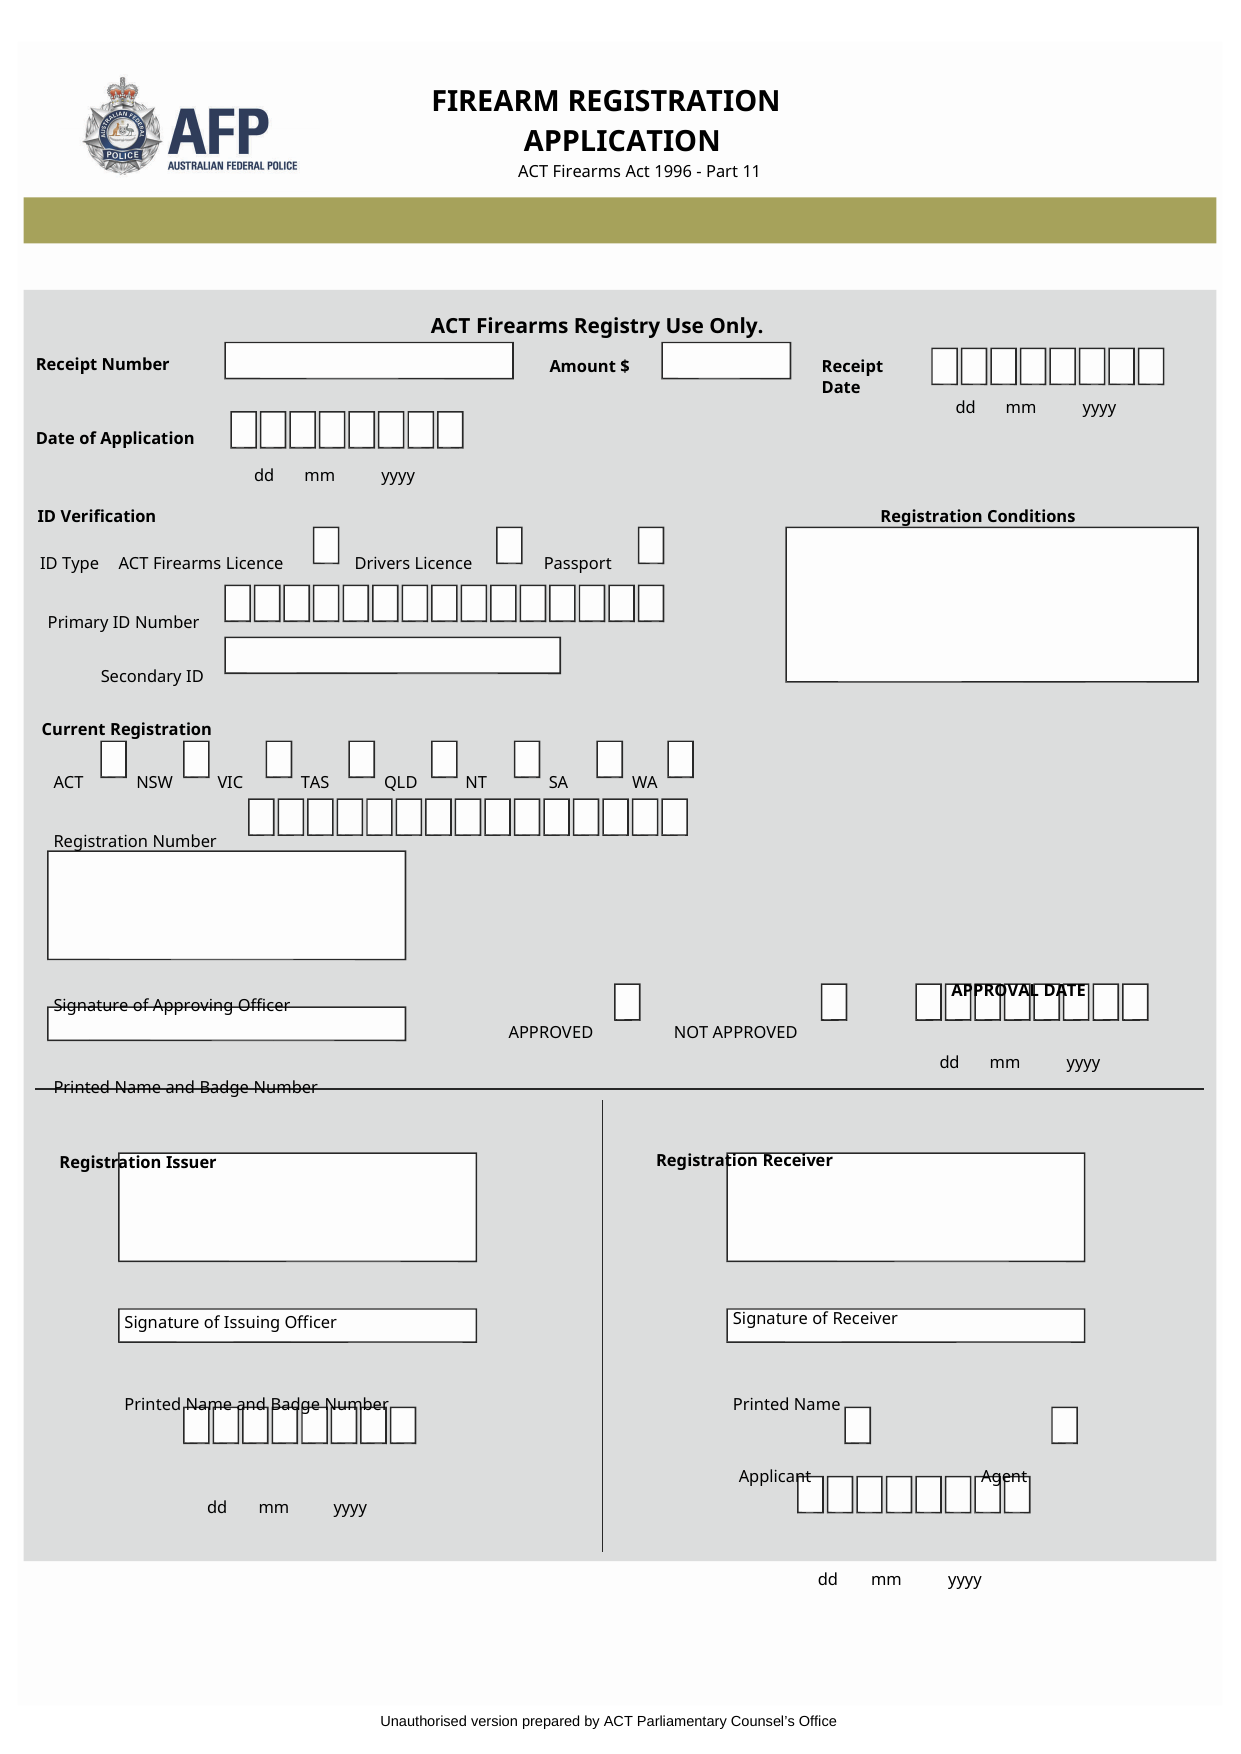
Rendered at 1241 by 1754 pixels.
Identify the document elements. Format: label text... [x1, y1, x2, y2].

picture [59, 66, 320, 192]
text Printed Name and Badge Number [124, 1397, 413, 1413]
text Receipt Number [36, 357, 216, 374]
text Registration Conditions [880, 509, 1201, 526]
text FIREARM REGISTRATION APPLICATION [431, 81, 863, 160]
text Printed Name [733, 1397, 1201, 1413]
text Signature of Approving Officer [53, 993, 357, 1016]
text NSW VIC TAS QLD NT SA WA [136, 775, 1201, 792]
text Current Registration [41, 722, 1201, 738]
text Passport [543, 556, 1201, 573]
text Agent [981, 1469, 1201, 1486]
text APPROVAL DATE [951, 983, 1201, 1000]
text dd mm yyyy [254, 465, 1201, 484]
text Registration Number [53, 834, 1201, 851]
text ACT Firearms Licence [118, 556, 304, 573]
text Secondary ID [101, 669, 1201, 685]
text Signature of Receiver [733, 1307, 919, 1327]
text Receipt [821, 357, 895, 376]
text Signature of Issuing Officer [124, 1309, 361, 1333]
text NOT APPROVED [673, 1021, 915, 1044]
text dd mm yyyy [818, 1572, 1201, 1589]
text Printed Name and Badge Number [53, 1076, 357, 1098]
text Date of Application [36, 425, 220, 449]
text ID Type [40, 556, 109, 573]
text Registration Issuer [59, 1151, 357, 1173]
text Drivers Licence [354, 556, 487, 573]
text Amount $ [549, 357, 644, 376]
text ACT [53, 775, 89, 792]
text Date [821, 376, 893, 399]
text Registration Receiver [656, 1149, 915, 1172]
text dd mm yyyy [939, 1050, 1201, 1073]
text Primary ID Number [47, 615, 1201, 632]
text ID Verification [37, 509, 179, 526]
text ACT Firearms Act 1996 - Part 11 [499, 160, 780, 179]
text dd mm yyyy [207, 1494, 380, 1518]
text Applicant [738, 1469, 819, 1486]
text dd mm yyyy [955, 395, 1201, 418]
text APPROVED [508, 1021, 603, 1044]
text ACT Firearms Registry Use Only. [431, 315, 1201, 336]
